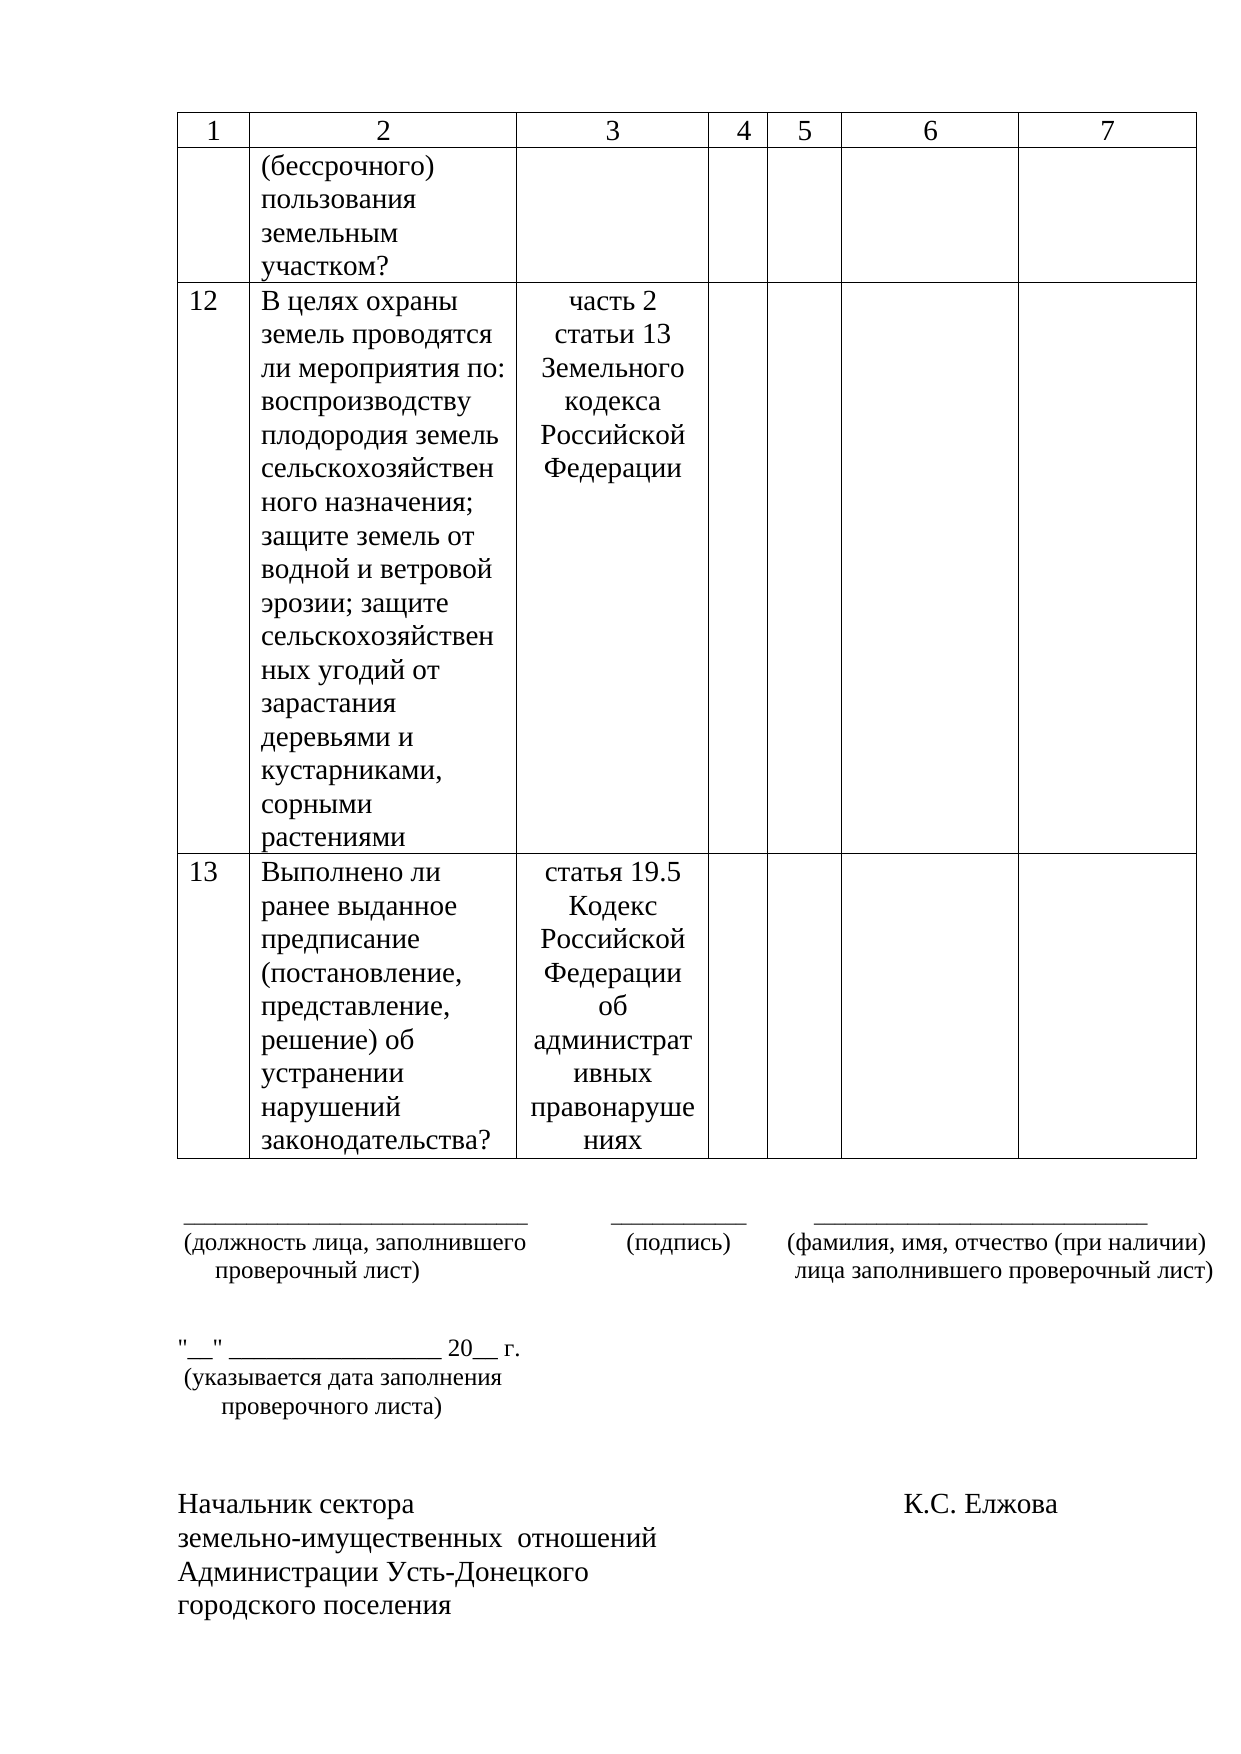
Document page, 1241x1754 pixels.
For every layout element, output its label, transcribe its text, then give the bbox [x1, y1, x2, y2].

text Администрации Усть-Донецкого [177, 1554, 1152, 1587]
table_cell [768, 148, 841, 282]
text (указывается дата заполнения [177, 1362, 1152, 1391]
table_cell [842, 854, 1018, 1158]
table_cell часть 2 статьи 13 Земельного кодекса Российской Федерации [517, 283, 708, 853]
table_header 6 [842, 113, 1018, 147]
text проверочного листа) [177, 1391, 1152, 1419]
table_cell [1019, 283, 1196, 853]
table_cell [1019, 854, 1196, 1158]
table_cell [768, 854, 841, 1158]
text земельно-имущественных отношений [177, 1520, 1152, 1554]
table_cell Выполнено ли ранее выданное предписание (постановление, представление, решение) об устранении нарушений законодательства? [250, 854, 516, 1158]
table_header 3 [517, 113, 708, 147]
table_cell [842, 148, 1018, 282]
table_cell [842, 283, 1018, 853]
table_header 4 [709, 113, 767, 147]
table_cell 11 [178, 148, 249, 282]
table_cell 13 [178, 854, 249, 1158]
table_header 1 [178, 113, 249, 147]
table_header 5 [768, 113, 841, 147]
table_header _________________________________ _____________ ________________________________ (должность лица, заполнившего (подпись) (фамилия, имя, отчество (при наличии) проверочный лист) лица заполнившего проверочный лист) [177, 1159, 1240, 1333]
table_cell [517, 148, 708, 282]
text "__" _________________ 20__ г. [177, 1333, 1152, 1362]
table_cell [709, 148, 767, 282]
table_header 2 [250, 113, 516, 147]
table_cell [250, 148, 516, 282]
table_cell В целях охраны земель проводятся ли мероприятия по: воспроизводству плодородия земель сельскохозяйственного назначения; защите земель от водной и ветровой эрозии; защите сельскохозяйственных угодий от зарастания деревьями и кустарниками, сорными растениями [250, 283, 516, 853]
table_cell [768, 283, 841, 853]
text городского поселения [177, 1587, 1152, 1621]
table_cell [709, 283, 767, 853]
table_cell 12 [178, 283, 249, 853]
table_header 7 [1019, 113, 1196, 147]
table_cell [709, 854, 767, 1158]
table_cell статья 19.5 Кодекс Российской Федерации об административных правонарушениях [517, 854, 708, 1158]
text Начальник сектора К.С. Елжова [177, 1487, 1152, 1520]
table_cell [1019, 148, 1196, 282]
